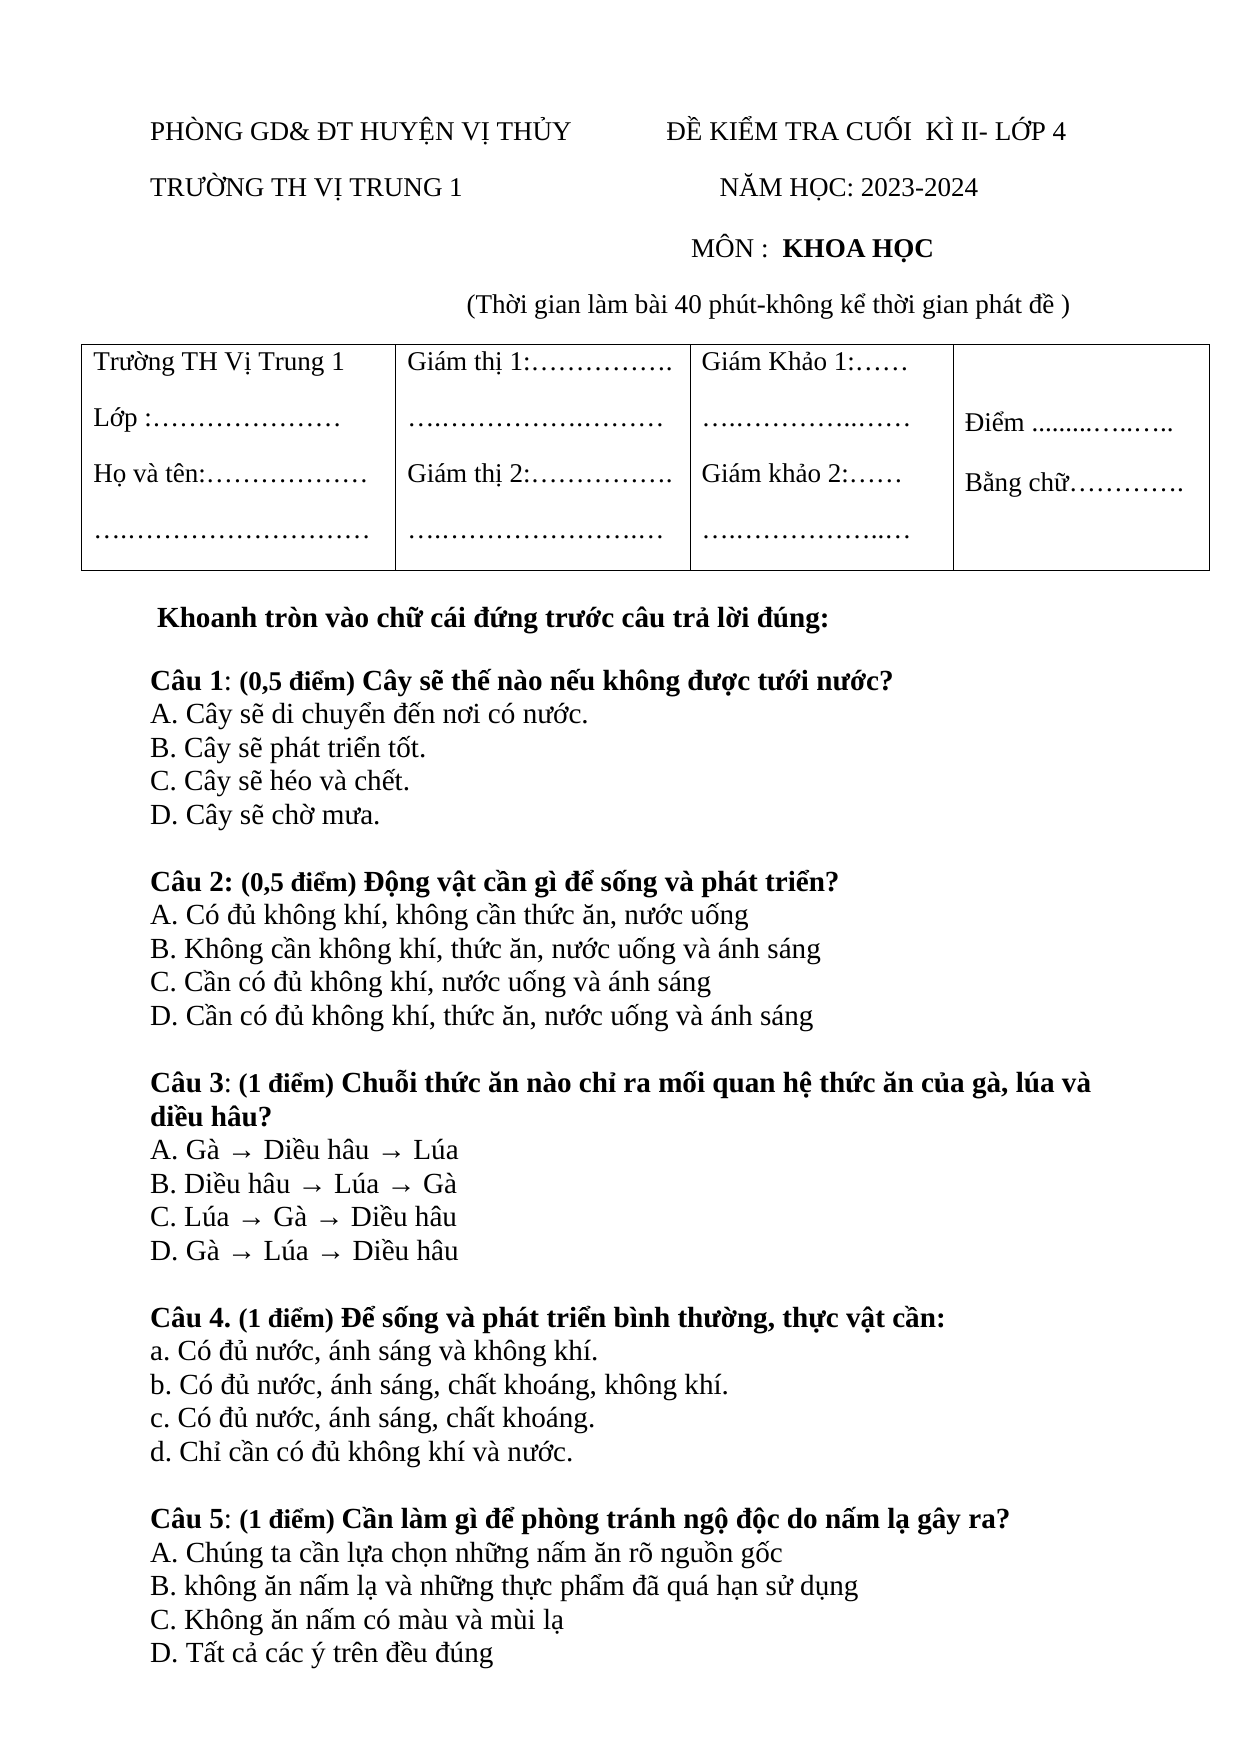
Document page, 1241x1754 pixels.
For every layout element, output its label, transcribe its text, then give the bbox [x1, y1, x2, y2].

text Câu 3: (1 điểm) Chuỗi thức ăn nào chỉ ra mối quan hệ thức ăn của gà, lúa và diều hâu? [150, 1065, 1137, 1132]
text Câu 1: (0,5 điểm) Cây sẽ thế nào nếu không được tưới nước? [150, 663, 1137, 696]
text A. Có đủ không khí, không cần thức ăn, nước uống B. Không cần không khí, thức ăn, nước uống và ánh sáng C. Cần có đủ không khí, nước uống và ánh sáng D. Cần có đủ không khí, thức ăn, nước uống và ánh sáng [150, 897, 1137, 1032]
text Khoanh tròn vào chữ cái đứng trước câu trả lời đúng: [150, 600, 1137, 633]
text TRƯỜNG TH VỊ TRUNG 1 NĂM HỌC: 2023-2024 [150, 171, 1137, 203]
text MÔN : KHOA HỌC [150, 232, 1137, 263]
text (Thời gian làm bài 40 phút-không kể thời gian phát đề ) [150, 288, 1137, 319]
table_header Giám thị 1:……………. ….…………….……… Giám thị 2:……………. ….………………….… [396, 345, 690, 570]
text Câu 4. (1 điểm) Để sống và phát triển bình thường, thực vật cần: [150, 1300, 1137, 1333]
text A. Cây sẽ di chuyển đến nơi có nước. B. Cây sẽ phát triển tốt. C. Cây sẽ héo và chết. D. Cây sẽ chờ mưa. [150, 696, 1137, 830]
text A. Chúng ta cần lựa chọn những nấm ăn rõ nguồn gốc B. không ăn nấm lạ và những thực phẩm đã quá hạn sử dụng C. Không ăn nấm có màu và mùi lạ D. Tất cả các ý trên đều đúng [150, 1535, 1137, 1669]
table_header Trường TH Vị Trung 1 Lớp :………………… Họ và tên:……………… ….……………………… [82, 345, 395, 570]
table_header Giám Khảo 1:…… ….…………..…… Giám khảo 2:…… ….……………..… [691, 345, 953, 570]
text Câu 5: (1 điểm) Cần làm gì để phòng tránh ngộ độc do nấm lạ gây ra? [150, 1501, 1137, 1535]
text Câu 2: (0,5 điểm) Động vật cần gì để sống và phát triển? [150, 864, 1137, 897]
table_header Điểm .........…..….. Bằng chữ…………. [954, 345, 1209, 570]
text a. Có đủ nước, ánh sáng và không khí. b. Có đủ nước, ánh sáng, chất khoáng, không khí. c. Có đủ nước, ánh sáng, chất khoáng. d. Chỉ cần có đủ không khí và nước. [150, 1333, 1137, 1468]
text PHÒNG GD& ĐT HUYỆN VỊ THỦY ĐỀ KIỂM TRA CUỐI KÌ II- LỚP 4 [150, 115, 1137, 146]
text A. Gà → Diều hâu → Lúa B. Diều hâu → Lúa → Gà C. Lúa → Gà → Diều hâu D. Gà → Lúa → Diều hâu [150, 1132, 1137, 1266]
